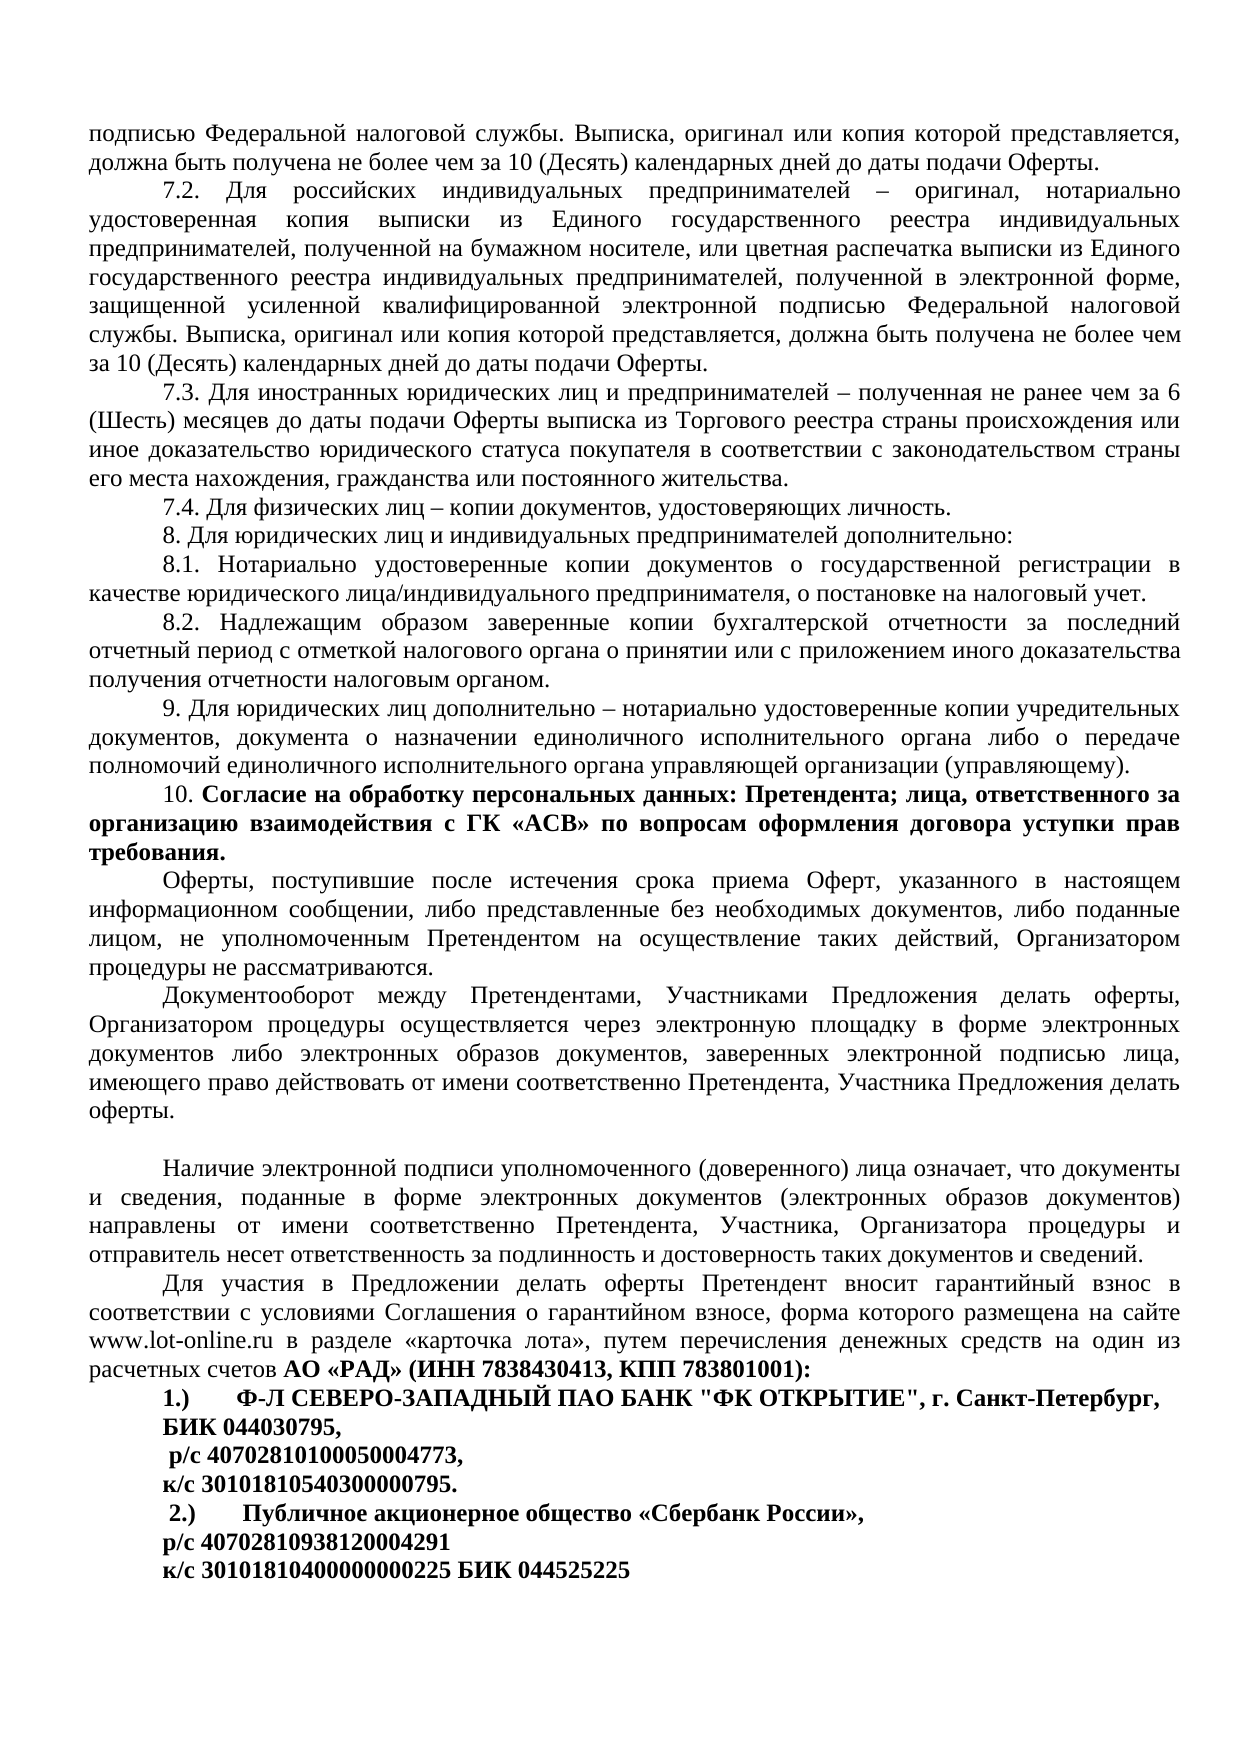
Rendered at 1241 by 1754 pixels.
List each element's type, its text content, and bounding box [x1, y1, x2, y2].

text 10. Согласие на обработку персональных данных: Претендента; лица, ответственного за организацию взаимодействия с ГК «АСВ» по вопросам оформления договора уступки прав требования. [89, 779, 1181, 866]
text Наличие электронной подписи уполномоченного (доверенного) лица означает, что документы и сведения, поданные в форме электронных документов (электронных образов документов) направлены от имени соответственно Претендента, Участника, Организатора процедуры и отправитель несет ответственность за подлинность и достоверность таких документов и сведений. [89, 1153, 1181, 1268]
text 8.2. Надлежащим образом заверенные копии бухгалтерской отчетности за последний отчетный период с отметкой налогового органа о принятии или с приложением иного доказательства получения отчетности налоговым органом. [89, 607, 1181, 693]
text р/с 40702810100050004773, [89, 1441, 1181, 1469]
text Для участия в Предложении делать оферты Претендент вносит гарантийный взнос в соответствии с условиями Соглашения о гарантийном взносе, форма которого размещена на сайте www.lot-online.ru в разделе «карточка лота», путем перечисления денежных средств на один из расчетных счетов АО «РАД» (ИНН 7838430413, КПП 783801001): [89, 1268, 1181, 1383]
text Документооборот между Претендентами, Участниками Предложения делать оферты, Организатором процедуры осуществляется через электронную площадку в форме электронных документов либо электронных образов документов, заверенных электронной подписью лица, имеющего право действовать от имени соответственно Претендента, Участника Предложения делать оферты. [89, 981, 1181, 1124]
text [89, 118, 1181, 176]
text 1.) Ф-Л СЕВЕРО-ЗАПАДНЫЙ ПАО БАНК "ФК ОТКРЫТИЕ", г. Санкт-Петербург, [89, 1383, 1181, 1412]
text 8. Для юридических лиц и индивидуальных предпринимателей дополнительно: [89, 521, 1181, 549]
text 7.4. Для физических лиц – копии документов, удостоверяющих личность. [89, 492, 1181, 521]
text БИК 044030795, [89, 1412, 1181, 1441]
text р/с 40702810938120004291 [89, 1527, 1181, 1556]
text 7.2. Для российских индивидуальных предпринимателей – оригинал, нотариально удостоверенная копия выписки из Единого государственного реестра индивидуальных предпринимателей, полученной на бумажном носителе, или цветная распечатка выписки из Единого государственного реестра индивидуальных предпринимателей, полученной в электронной форме, защищенной усиленной квалифицированной электронной подписью Федеральной налоговой службы. Выписка, оригинал или копия которой представляется, должна быть получена не более чем за 10 (Десять) календарных дней до даты подачи Оферты. [89, 176, 1181, 377]
text 7.3. Для иностранных юридических лиц и предпринимателей – полученная не ранее чем за 6 (Шесть) месяцев до даты подачи Оферты выписка из Торгового реестра страны происхождения или иное доказательство юридического статуса покупателя в соответствии с законодательством страны его места нахождения, гражданства или постоянного жительства. [89, 377, 1181, 492]
text 9. Для юридических лиц дополнительно – нотариально удостоверенные копии учредительных документов, документа о назначении единоличного исполнительного органа либо о передаче полномочий единоличного исполнительного органа управляющей организации (управляющему). [89, 693, 1181, 779]
text к/с 30101810400000000225 БИК 044525225 [89, 1556, 1181, 1584]
text 8.1. Нотариально удостоверенные копии документов о государственной регистрации в качестве юридического лица/индивидуального предпринимателя, о постановке на налоговый учет. [89, 549, 1181, 607]
text 2.) Публичное акционерное общество «Сбербанк России», [89, 1498, 1181, 1527]
text к/с 30101810540300000795. [89, 1469, 1181, 1498]
text Оферты, поступившие после истечения срока приема Оферт, указанного в настоящем информационном сообщении, либо представленные без необходимых документов, либо поданные лицом, не уполномоченным Претендентом на осуществление таких действий, Организатором процедуры не рассматриваются. [89, 866, 1181, 981]
